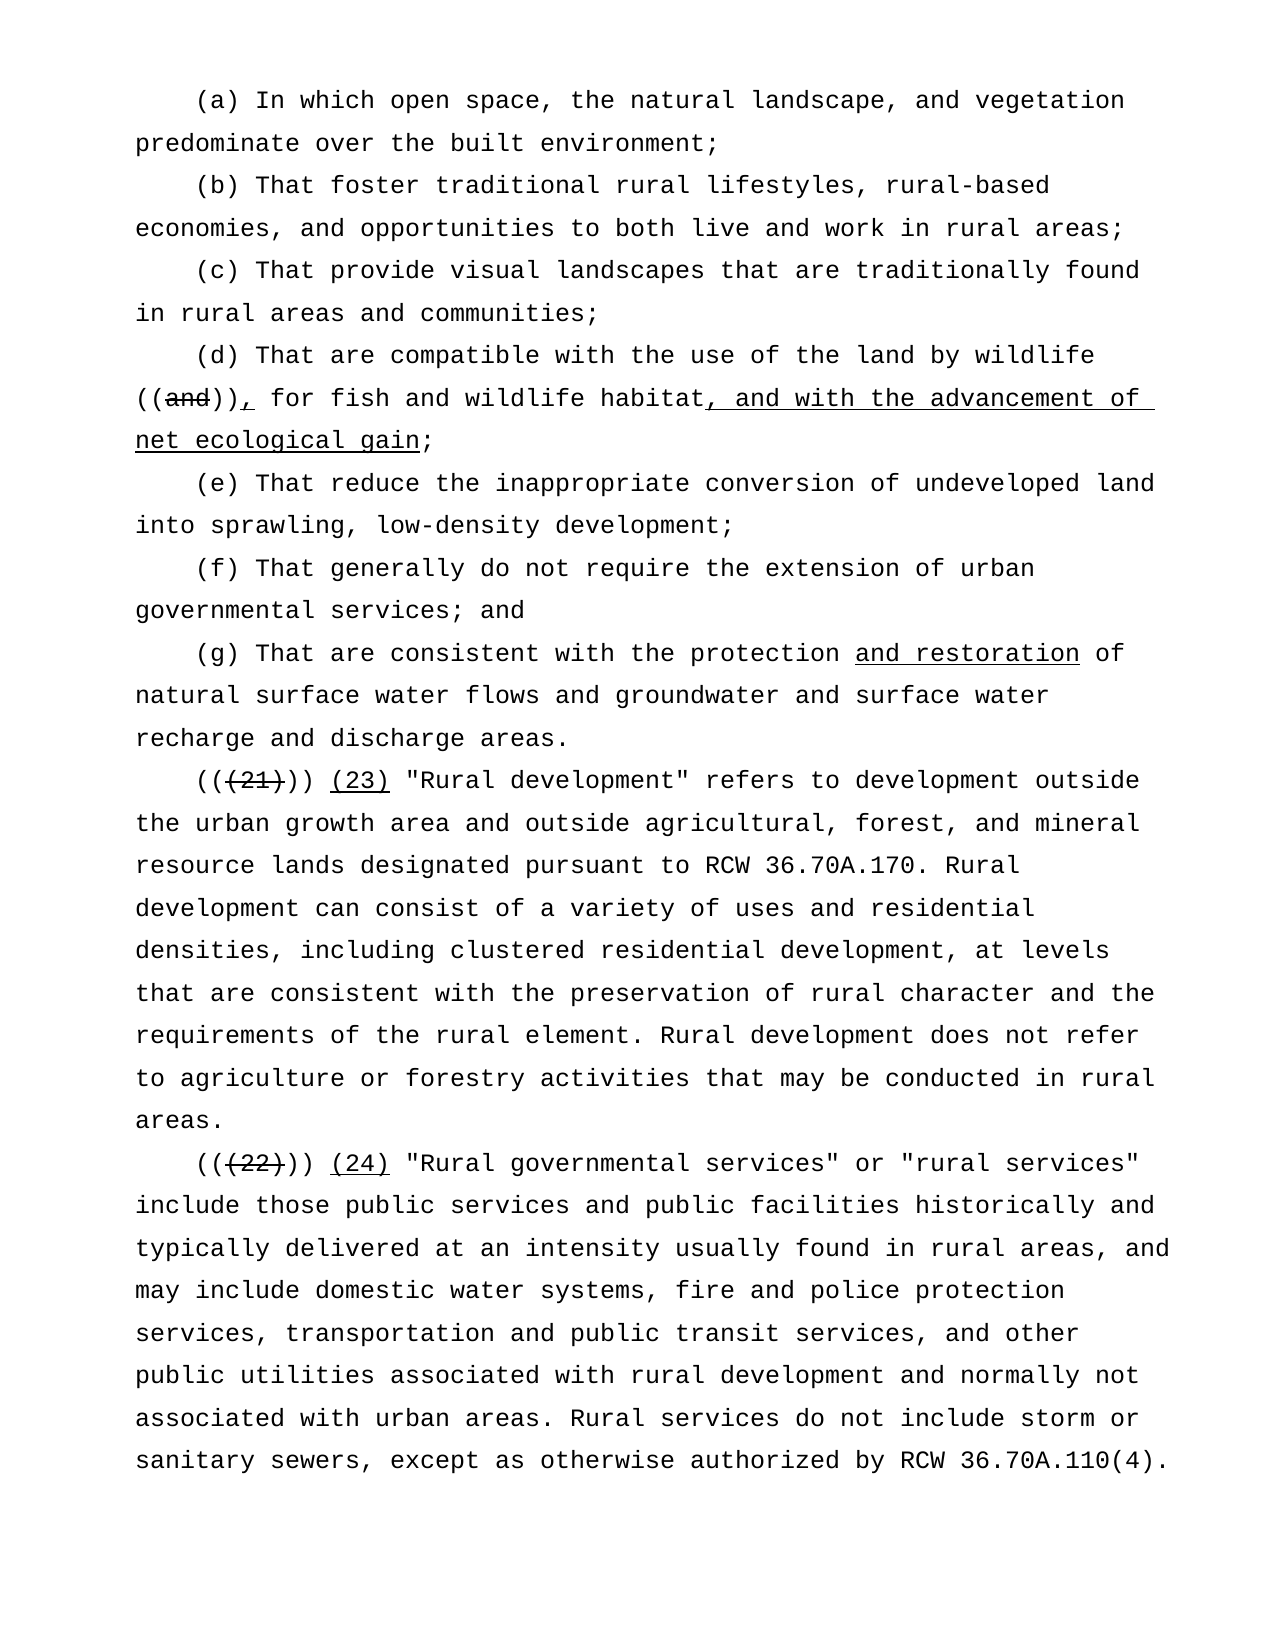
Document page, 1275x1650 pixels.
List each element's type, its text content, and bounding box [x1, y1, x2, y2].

text (g) That are consistent with the protection and restoration of natural surface water flows and groundwater and surface water recharge and discharge areas. [135, 627, 1170, 755]
text (((22))) (24) "Rural governmental services" or "rural services" include those public services and public facilities historically and typically delivered at an intensity usually found in rural areas, and may include domestic water systems, fire and police protection services, transportation and public transit services, and other public utilities associated with rural development and normally not associated with urban areas. Rural services do not include storm or sanitary sewers, except as otherwise authorized by RCW 36.70A.110(4). [135, 1137, 1170, 1477]
text (e) That reduce the inappropriate conversion of undeveloped land into sprawling, low-density development; [135, 457, 1170, 542]
text (d) That are compatible with the use of the land by wildlife ((and)), for fish and wildlife habitat, and with the advancement of net ecological gain; [135, 330, 1170, 457]
text (f) That generally do not require the extension of urban governmental services; and [135, 542, 1170, 627]
text (((21))) (23) "Rural development" refers to development outside the urban growth area and outside agricultural, forest, and mineral resource lands designated pursuant to RCW 36.70A.170. Rural development can consist of a variety of uses and residential densities, including clustered residential development, at levels that are consistent with the preservation of rural character and the requirements of the rural element. Rural development does not refer to agriculture or forestry activities that may be conducted in rural areas. [135, 755, 1170, 1137]
text (c) That provide visual landscapes that are traditionally found in rural areas and communities; [135, 245, 1170, 330]
text (a) In which open space, the natural landscape, and vegetation predominate over the built environment; [135, 75, 1170, 160]
text (b) That foster traditional rural lifestyles, rural-based economies, and opportunities to both live and work in rural areas; [135, 160, 1170, 245]
